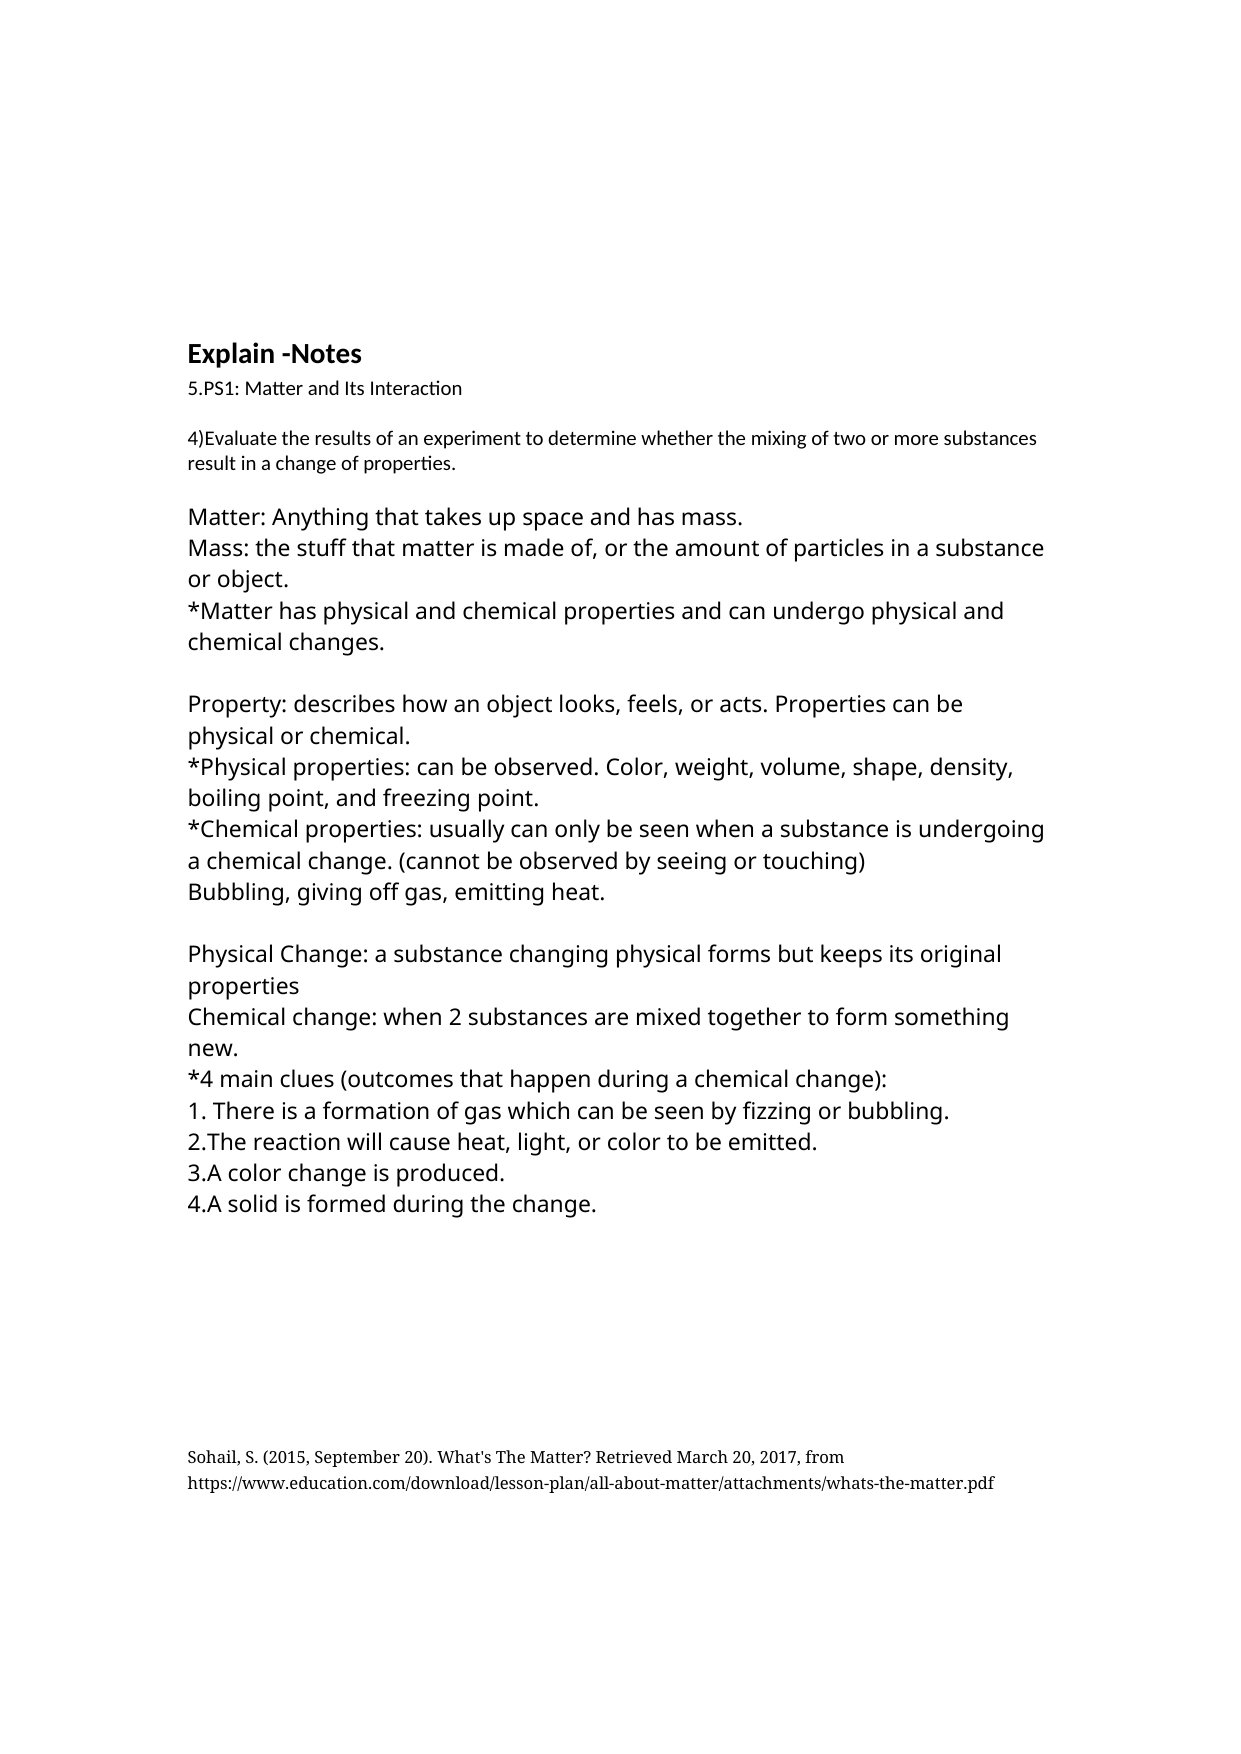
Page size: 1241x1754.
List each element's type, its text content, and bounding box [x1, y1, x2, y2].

text 4)Evaluate the results of an experiment to determine whether the mixing of two or more substances result in a change of properties. [187, 425, 1053, 476]
list A solid is formed during the change. [187, 1188, 1053, 1220]
text Matter: Anything that takes up space and has mass. Mass: the stuff that matter is made of, or the amount of particles in a substance or object. [187, 501, 1053, 595]
list The reaction will cause heat, light, or color to be emitted. [187, 1126, 1053, 1157]
list A color change is produced. [187, 1157, 1053, 1188]
text *Physical properties: can be observed. Color, weight, volume, shape, density, boiling point, and freezing point. *Chemical properties: usually can only be seen when a substance is undergoing a chemical change. (cannot be observed by seeing or touching) Bubbling, giving off gas, emitting heat. [187, 751, 1053, 907]
text Sohail, S. (2015, September 20). What's The Matter? Retrieved March 20, 2017, from https://www.education.com/download/lesson-plan/all-about-matter/attachments/whats-the-matter.pdf [187, 1446, 1053, 1494]
text *Matter has physical and chemical properties and can undergo physical and chemical changes. [187, 595, 1053, 657]
text Explain -Notes 5.PS1: Matter and Its Interaction [187, 335, 1053, 400]
text Chemical change: when 2 substances are mixed together to form something new. *4 main clues (outcomes that happen during a chemical change): 1. There is a formation of gas which can be seen by fizzing or bubbling. [187, 1001, 1053, 1126]
text Property: describes how an object looks, feels, or acts. Properties can be physical or chemical. [187, 688, 1053, 751]
text Physical Change: a substance changing physical forms but keeps its original properties [187, 907, 1053, 1001]
